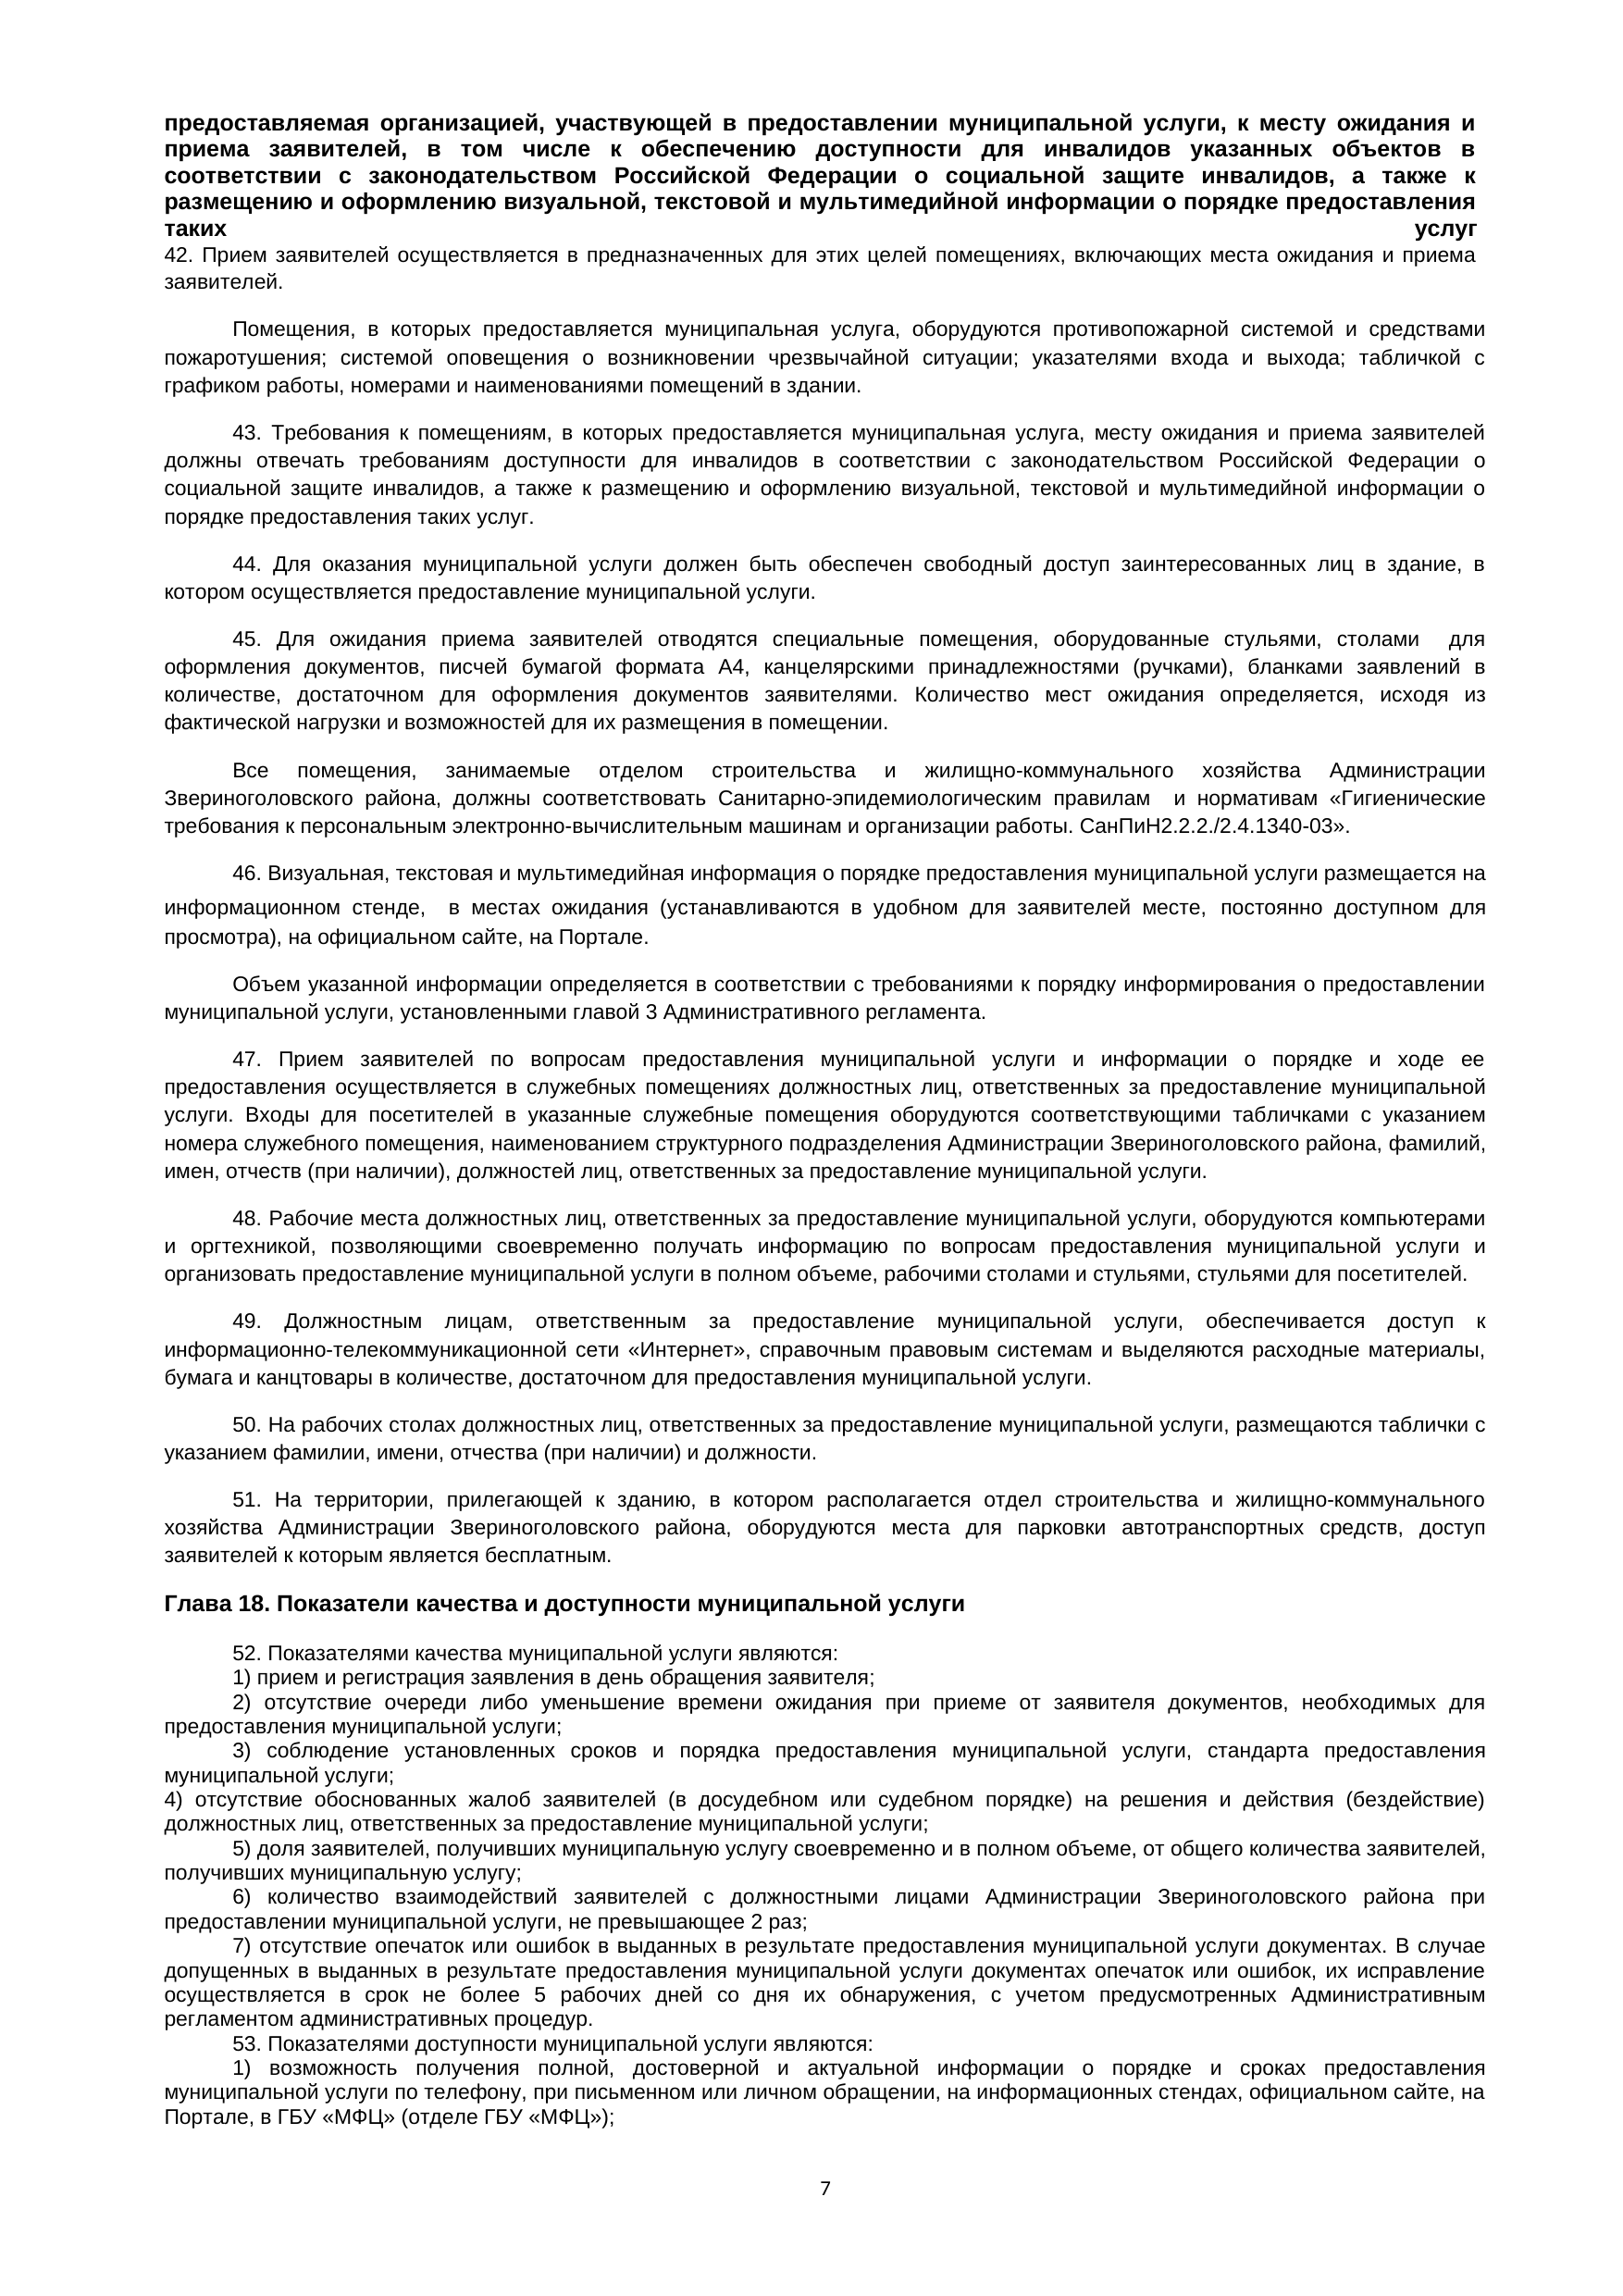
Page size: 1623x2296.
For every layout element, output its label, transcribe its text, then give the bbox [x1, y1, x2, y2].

text 6) количество взаимодействий заявителей с должностными лицами Администрации Звериноголовского района при предоставлении муниципальной услуги, не превышающее 2 раз; [164, 1884, 1486, 1933]
text 2) отсутствие очереди либо уменьшение времени ожидания при приеме от заявителя документов, необходимых для предоставления муниципальной услуги; [164, 1690, 1486, 1738]
text 53. Показателями доступности муниципальной услуги являются: [164, 2030, 1486, 2055]
text 49. Должностным лицам, ответственным за предоставление муниципальной услуги, обеспечивается доступ к информационно-телекоммуникационной сети «Интернет», справочным правовым системам и выделяются расходные материалы, бумага и канцтовары в количестве, достаточном для предоставления муниципальной услуги. [164, 1309, 1486, 1389]
text 43. Требования к помещениям, в которых предоставляется муниципальная услуга, месту ожидания и приема заявителей должны отвечать требованиям доступности для инвалидов в соответствии с законодательством Российской Федерации о социальной защите инвалидов, а также к размещению и оформлению визуальной, текстовой и мультимедийной информации о порядке предоставления таких услуг. [164, 420, 1486, 528]
text 47. Прием заявителей по вопросам предоставления муниципальной услуги и информации о порядке и ходе ее предоставления осуществляется в служебных помещениях должностных лиц, ответственных за предоставление муниципальной услуги. Входы для посетителей в указанные служебные помещения оборудуются соответствующими табличками с указанием номера служебного помещения, наименованием структурного подразделения Администрации Звериноголовского района, фамилий, имен, отчеств (при наличии), должностей лиц, ответственных за предоставление муниципальной услуги. [164, 1047, 1486, 1183]
text 46. Визуальная, текстовая и мультимедийная информация о порядке предоставления муниципальной услуги размещается на информационном стенде, в местах ожидания (устанавливаются в удобном для заявителей месте, постоянно доступном для просмотра), на официальном сайте, на Портале. [164, 861, 1486, 949]
text Все помещения, занимаемые отделом строительства и жилищно-коммунального хозяйства Администрации Звериноголовского района, должны соответствовать Санитарно-эпидемиологическим правилам и нормативам «Гигиенические требования к персональным электронно-вычислительным машинам и организации работы. СанПиН2.2.2./2.4.1340-03». [164, 757, 1486, 838]
text 5) доля заявителей, получивших муниципальную услугу своевременно и в полном объеме, от общего количества заявителей, получивших муниципальную услугу; [164, 1836, 1486, 1884]
text Объем указанной информации определяется в соответствии с требованиями к порядку информирования о предоставлении муниципальной услуги, установленными главой 3 Административного регламента. [164, 972, 1486, 1024]
text 48. Рабочие места должностных лиц, ответственных за предоставление муниципальной услуги, оборудуются компьютерами и оргтехникой, позволяющими своевременно получать информацию по вопросам предоставления муниципальной услуги и организовать предоставление муниципальной услуги в полном объеме, рабочими столами и стульями, стульями для посетителей. [164, 1206, 1486, 1286]
text 50. На рабочих столах должностных лиц, ответственных за предоставление муниципальной услуги, размещаются таблички с указанием фамилии, имени, отчества (при наличии) и должности. [164, 1412, 1486, 1464]
list Глава 18. Показатели качества и доступности муниципальной услуги [164, 1590, 1417, 1617]
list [164, 109, 1478, 294]
text 1) прием и регистрация заявления в день обращения заявителя; [164, 1665, 1486, 1690]
text 7) отсутствие опечаток или ошибок в выданных в результате предоставления муниципальной услуги документах. В случае допущенных в выданных в результате предоставления муниципальной услуги документах опечаток или ошибок, их исправление осуществляется в срок не более 5 рабочих дней со дня их обнаружения, с учетом предусмотренных Административным регламентом административных процедур. [164, 1933, 1486, 2030]
text 45. Для ожидания приема заявителей отводятся специальные помещения, оборудованные стульями, столами для оформления документов, писчей бумагой формата А4, канцелярскими принадлежностями (ручками), бланками заявлений в количестве, достаточном для оформления документов заявителями. Количество мест ожидания определяется, исходя из фактической нагрузки и возможностей для их размещения в помещении. [164, 627, 1486, 735]
text 51. На территории, прилегающей к зданию, в котором располагается отдел строительства и жилищно-коммунального хозяйства Администрации Звериноголовского района, оборудуются места для парковки автотранспортных средств, доступ заявителей к которым является бесплатным. [164, 1487, 1486, 1568]
text 52. Показателями качества муниципальной услуги являются: [164, 1641, 1486, 1665]
list 4) отсутствие обоснованных жалоб заявителей (в досудебном или судебном порядке) на решения и действия (бездействие) должностных лиц, ответственных за предоставление муниципальной услуги; [164, 1787, 1486, 1836]
text 3) соблюдение установленных сроков и порядка предоставления муниципальной услуги, стандарта предоставления муниципальной услуги; [164, 1738, 1486, 1787]
text 44. Для оказания муниципальной услуги должен быть обеспечен свободный доступ заинтересованных лиц в здание, в котором осуществляется предоставление муниципальной услуги. [164, 552, 1486, 603]
text 1) возможность получения полной, достоверной и актуальной информации о порядке и сроках предоставления муниципальной услуги по телефону, при письменном или личном обращении, на информационных стендах, официальном сайте, на Портале, в ГБУ «МФЦ» (отделе ГБУ «МФЦ»); [164, 2055, 1486, 2128]
text Помещения, в которых предоставляется муниципальная услуга, оборудуются противопожарной системой и средствами пожаротушения; системой оповещения о возникновении чрезвычайной ситуации; указателями входа и выхода; табличкой с графиком работы, номерами и наименованиями помещений в здании. [164, 316, 1486, 397]
